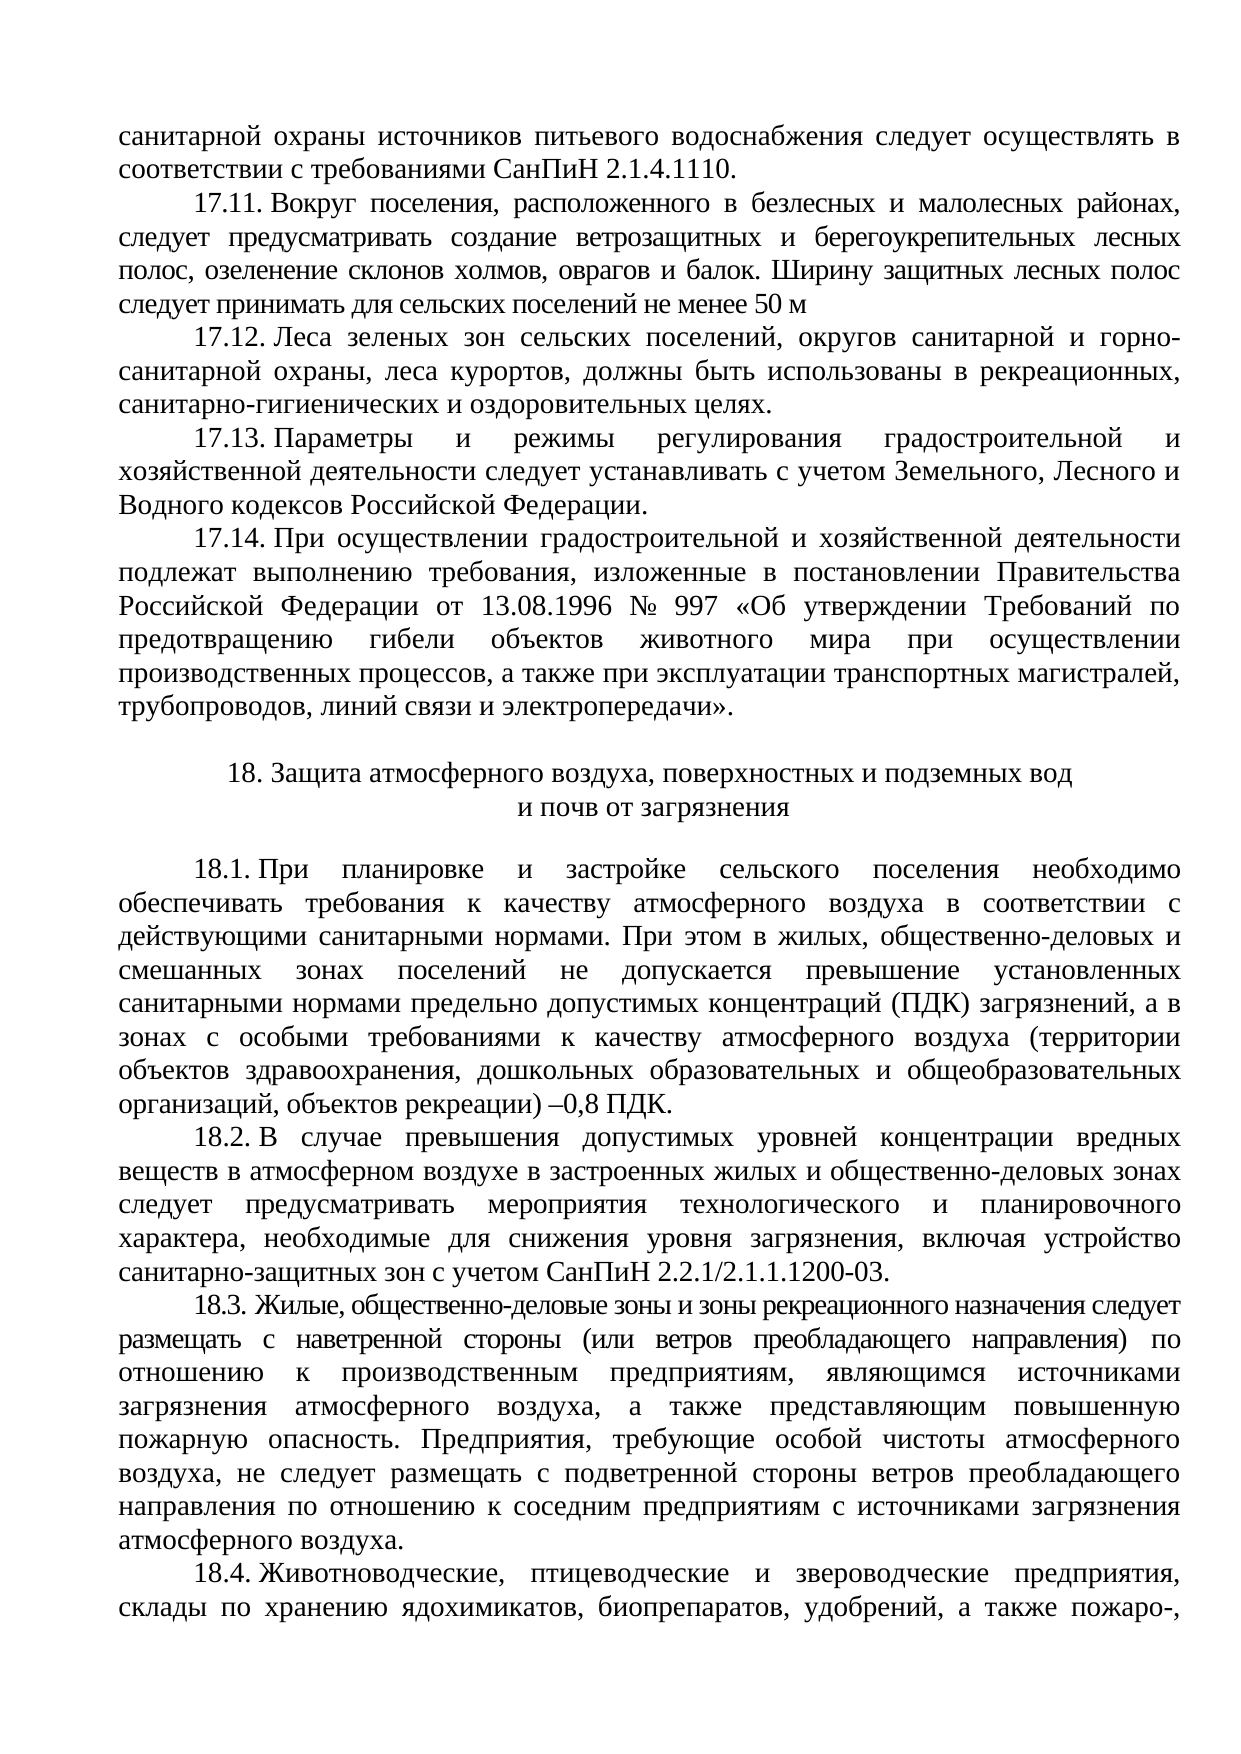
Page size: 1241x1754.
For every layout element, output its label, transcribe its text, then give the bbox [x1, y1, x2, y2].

text 17.12. Леса зеленых зон сельских поселений, округов санитарной и горно-санитарной охраны, леса курортов, должны быть использованы в рекреационных, санитарно-гигиенических и оздоровительных целях. [118, 319, 1181, 420]
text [118, 1556, 1181, 1623]
text 17.13. Параметры и режимы регулирования градостроительной и хозяйственной деятельности следует устанавливать с учетом Земельного, Лесного и Водного кодексов Российской Федерации. [118, 420, 1181, 521]
text 18.1. При планировке и застройке сельского поселения необходимо обеспечивать требования к качеству атмосферного воздуха в соответствии с действующими санитарными нормами. При этом в жилых, общественно-деловых и смешанных зонах поселений не допускается превышение установленных санитарными нормами предельно допустимых концентраций (ПДК) загрязнений, а в зонах с особыми требованиями к качеству атмосферного воздуха (территории объектов здравоохранения, дошкольных образовательных и общеобразовательных организаций, объектов рекреации) –0,8 ПДК. [118, 851, 1181, 1119]
text 17.14. При осуществлении градостроительной и хозяйственной деятельности подлежат выполнению требования, изложенные в постановлении Правительства Российской Федерации от 13.08.1996 № 997 «Об утверждении Требований по предотвращению гибели объектов животного мира при осуществлении производственных процессов, а также при эксплуатации транспортных магистралей, трубопроводов, линий связи и электропередачи». [118, 521, 1181, 722]
text 18.2. В случае превышения допустимых уровней концентрации вредных веществ в атмосферном воздухе в застроенных жилых и общественно-деловых зонах следует предусматривать мероприятия технологического и планировочного характера, необходимые для снижения уровня загрязнения, включая устройство санитарно-защитных зон с учетом СанПиН 2.2.1/2.1.1.1200-03. [118, 1119, 1181, 1287]
text 18. Защита атмосферного воздуха, поверхностных и подземных вод [118, 755, 1181, 789]
text 18.3. Жилые, общественно-деловые зоны и зоны рекреационного назначения следует размещать с наветренной стороны (или ветров преобладающего направления) по отношению к производственным предприятиям, являющимся источниками загрязнения атмосферного воздуха, а также представляющим повышенную пожарную опасность. Предприятия, требующие особой чистоты атмосферного воздуха, не следует размещать с подветренной стороны ветров преобладающего направления по отношению к соседним предприятиям с источниками загрязнения атмосферного воздуха. [118, 1287, 1181, 1556]
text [118, 118, 1181, 185]
text 17.11. Вокруг поселения, расположенного в безлесных и малолесных районах, следует предусматривать создание ветрозащитных и берегоукрепительных лесных полос, озеленение склонов холмов, оврагов и балок. Ширину защитных лесных полос следует принимать для сельских поселений не менее [118, 185, 1181, 319]
text и почв от загрязнения [118, 789, 1181, 822]
